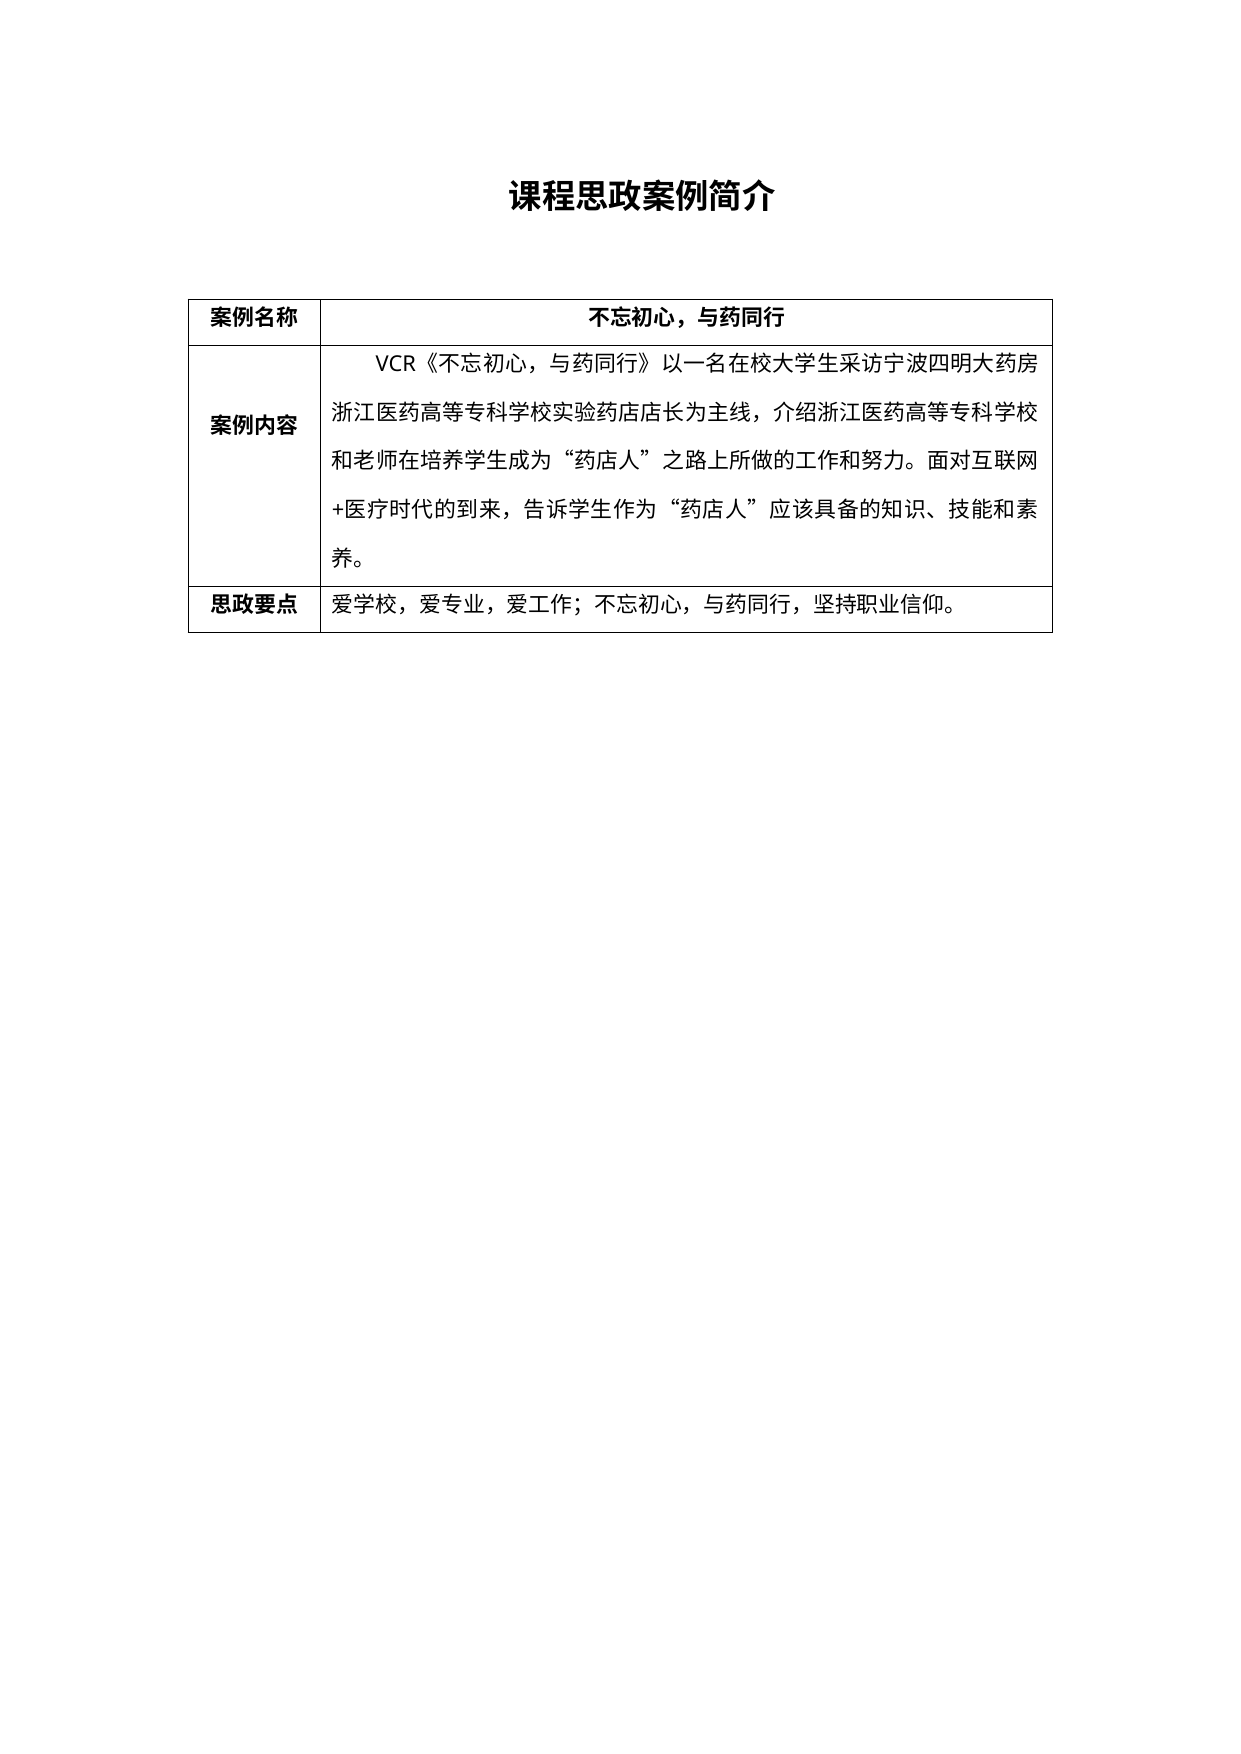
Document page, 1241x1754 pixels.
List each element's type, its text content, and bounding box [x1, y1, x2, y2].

table_header 案例名称 [189, 300, 320, 344]
table_header 不忘初心，与药同行 [321, 300, 1052, 344]
table_cell VCR《不忘初心，与药同行》以一名在校大学生采访宁波四明大药房浙江医药高等专科学校实验药店店长为主线，介绍浙江医药高等专科学校和老师在培养学生成为“药店人”之路上所做的工作和努力。面对互联网+医疗时代的到来，告诉学生作为“药店人”应该具备的知识、技能和素养。 [321, 346, 1052, 586]
text 课程思政案例简介 [187, 162, 1053, 227]
table_cell 案例内容 [189, 346, 320, 586]
table_cell 爱学校，爱专业，爱工作；不忘初心，与药同行，坚持职业信仰。 [321, 587, 1052, 632]
table_cell 思政要点 [189, 587, 320, 632]
